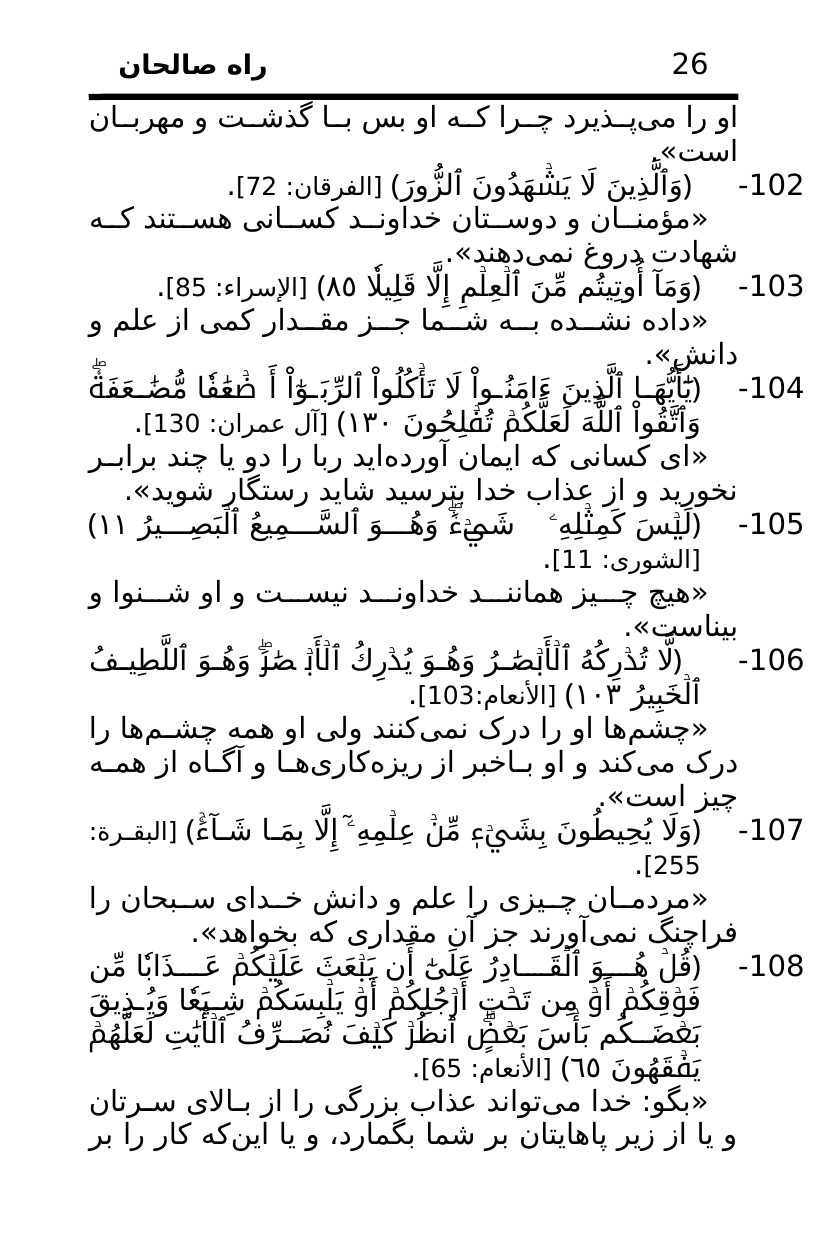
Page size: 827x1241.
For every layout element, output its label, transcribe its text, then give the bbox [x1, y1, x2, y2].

list ﴿يَٰٓأَيُّهَا ٱلَّذِينَ ءَامَنُواْ لَا تَأۡكُلُواْ ٱلرِّبَوٰٓاْ أَضۡعَٰفٗا مُّضَٰعَفَةٗۖ وَٱتَّقُواْ ٱللَّهَ لَعَلَّكُمۡ تُفۡلِحُونَ ١٣٠﴾ [آل عمران: 130]. [89, 372, 738, 439]
text «ای کسانی که ایمان آورده‌اید ربا را دو یا چند برابر نخورید و از عذاب خدا بترسید شاید رستگار شوید». [89, 439, 738, 507]
list ﴿قُلۡ هُوَ ٱلۡقَادِرُ عَلَىٰٓ أَن يَبۡعَثَ عَلَيۡكُمۡ عَذَابٗا مِّن فَوۡقِكُمۡ أَوۡ مِن تَحۡتِ أَرۡجُلِكُمۡ أَوۡ يَلۡبِسَكُمۡ شِيَعٗا وَيُذِيقَ بَعۡضَكُم بَأۡسَ بَعۡضٍۗ ٱنظُرۡ كَيۡفَ نُصَرِّفُ ٱلۡأٓيَٰتِ لَعَلَّهُمۡ يَفۡقَهُونَ ٦٥﴾ [الأنعام: 65]. [89, 949, 738, 1085]
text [89, 1085, 738, 1151]
list ﴿وَٱلَّذِينَ لَا يَشۡهَدُونَ ٱلزُّورَ﴾ [الفرقان: 72]. [89, 168, 738, 202]
text «هیچ چیز همانند خداوند نیست و او شنوا و بیناست». [89, 575, 738, 643]
text «مردمان چیزی را علم و دانش خدای سبحان را فراچنگ نمی‌آورند جز آن مقداری که بخواهد». [89, 881, 738, 949]
text «مؤمنان و دوستان خداوند کسانی هستند که شهادت دروغ نمی‌دهند». [89, 202, 738, 270]
list ﴿لَّا تُدۡرِكُهُ ٱلۡأَبۡصَٰرُ وَهُوَ يُدۡرِكُ ٱلۡأَبۡصَٰرَۖ وَهُوَ ٱللَّطِيفُ ٱلۡخَبِيرُ ١٠٣﴾ [الأنعام:103]. [89, 643, 738, 711]
list ﴿لَيۡسَ كَمِثۡلِهِۦ شَيۡءٞۖ وَهُوَ ٱلسَّمِيعُ ٱلۡبَصِيرُ ١١﴾ [الشوری: 11]. [89, 507, 738, 575]
text «چشم‌ها او را درک نمی‌کنند ولی او همه چشم‌ها را درک می‌کند و او باخبر از ریزه‌کاری‌ها و آگاه از همه چیز است». [89, 711, 738, 813]
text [89, 100, 738, 168]
list ﴿وَمَآ أُوتِيتُم مِّنَ ٱلۡعِلۡمِ إِلَّا قَلِيلٗا ٨٥﴾ [الإسراء: 85]. [89, 270, 738, 304]
text «داده نشده به شما جز مقدار کمی از علم و دانش». [89, 304, 738, 372]
list ﴿وَلَا يُحِيطُونَ بِشَيۡءٖ مِّنۡ عِلۡمِهِۦٓ إِلَّا بِمَا شَآءَۚ﴾ [البقرة: 255]. [89, 813, 738, 881]
